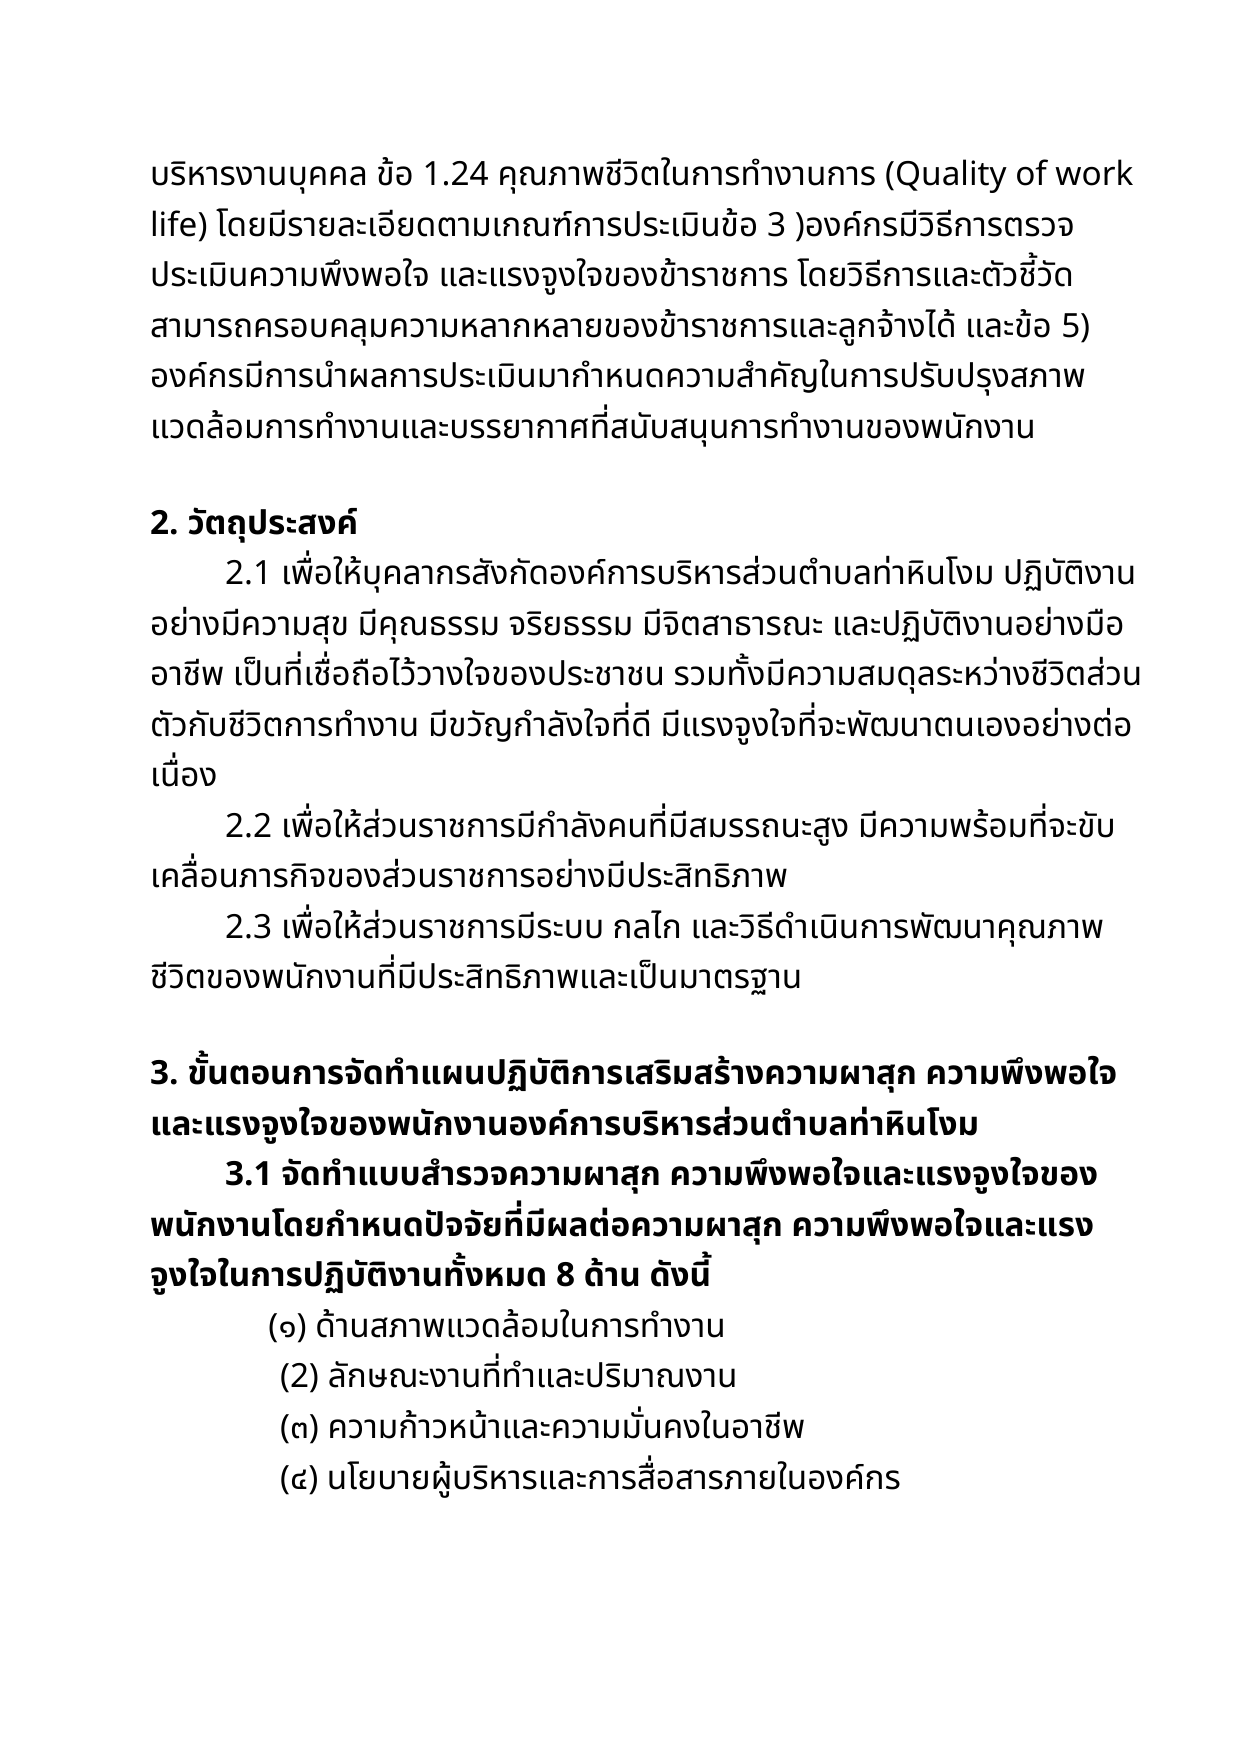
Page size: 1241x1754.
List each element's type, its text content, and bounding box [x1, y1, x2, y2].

list (๓) ความก้าวหน้าและความมั่นคงในอาชีพ [150, 1403, 1152, 1453]
list 2.1 เพื่อให้บุคลากรสังกัดองค์การบริหารส่วนตำบลท่าหินโงม ปฏิบัติงานอย่างมีความสุข มีคุณธรรม จริยธรรม มีจิตสาธารณะ และปฏิบัติงานอย่างมืออาชีพ เป็นที่เชื่อถือไว้วางใจของประชาชน รวมทั้งมีความสมดุลระหว่างชีวิตส่วนตัวกับชีวิตการทำงาน มีขวัญกำลังใจที่ดี มีแรงจูงใจที่จะพัฒนาตนเองอย่างต่อเนื่อง [150, 549, 1152, 801]
list 3.1 จัดทำแบบสำรวจความผาสุก ความพึงพอใจและแรงจูงใจของพนักงานโดยกำหนดปัจจัยที่มีผลต่อความผาสุก ความพึงพอใจและแรงจูงใจในการปฏิบัติงานทั้งหมด 8 ด้าน ดังนี้ [150, 1150, 1152, 1302]
list 2.2 เพื่อให้ส่วนราชการมีกำลังคนที่มีสมรรถนะสูง มีความพร้อมที่จะขับเคลื่อนภารกิจของส่วนราชการอย่างมีประสิทธิภาพ [150, 801, 1152, 902]
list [150, 150, 1152, 453]
list 3. ขั้นตอนการจัดทำแผนปฏิบัติการเสริมสร้างความผาสุก ความพึงพอใจและแรงจูงใจของพนักงานองค์การบริหารส่วนตำบลท่าหินโงม [150, 1049, 1152, 1150]
list (2) ลักษณะงานที่ทำและปริมาณงาน [150, 1352, 1152, 1403]
list 2. วัตถุประสงค์ [150, 498, 1152, 549]
list 2.3 เพื่อให้ส่วนราชการมีระบบ กลไก และวิธีดำเนินการพัฒนาคุณภาพชีวิตของพนักงานที่มีประสิทธิภาพและเป็นมาตรฐาน [150, 902, 1152, 1003]
list (๔) นโยบายผู้บริหารและการสื่อสารภายในองค์กร [150, 1453, 1152, 1504]
list (๑) ด้านสภาพแวดล้อมในการทำงาน [150, 1302, 1152, 1352]
